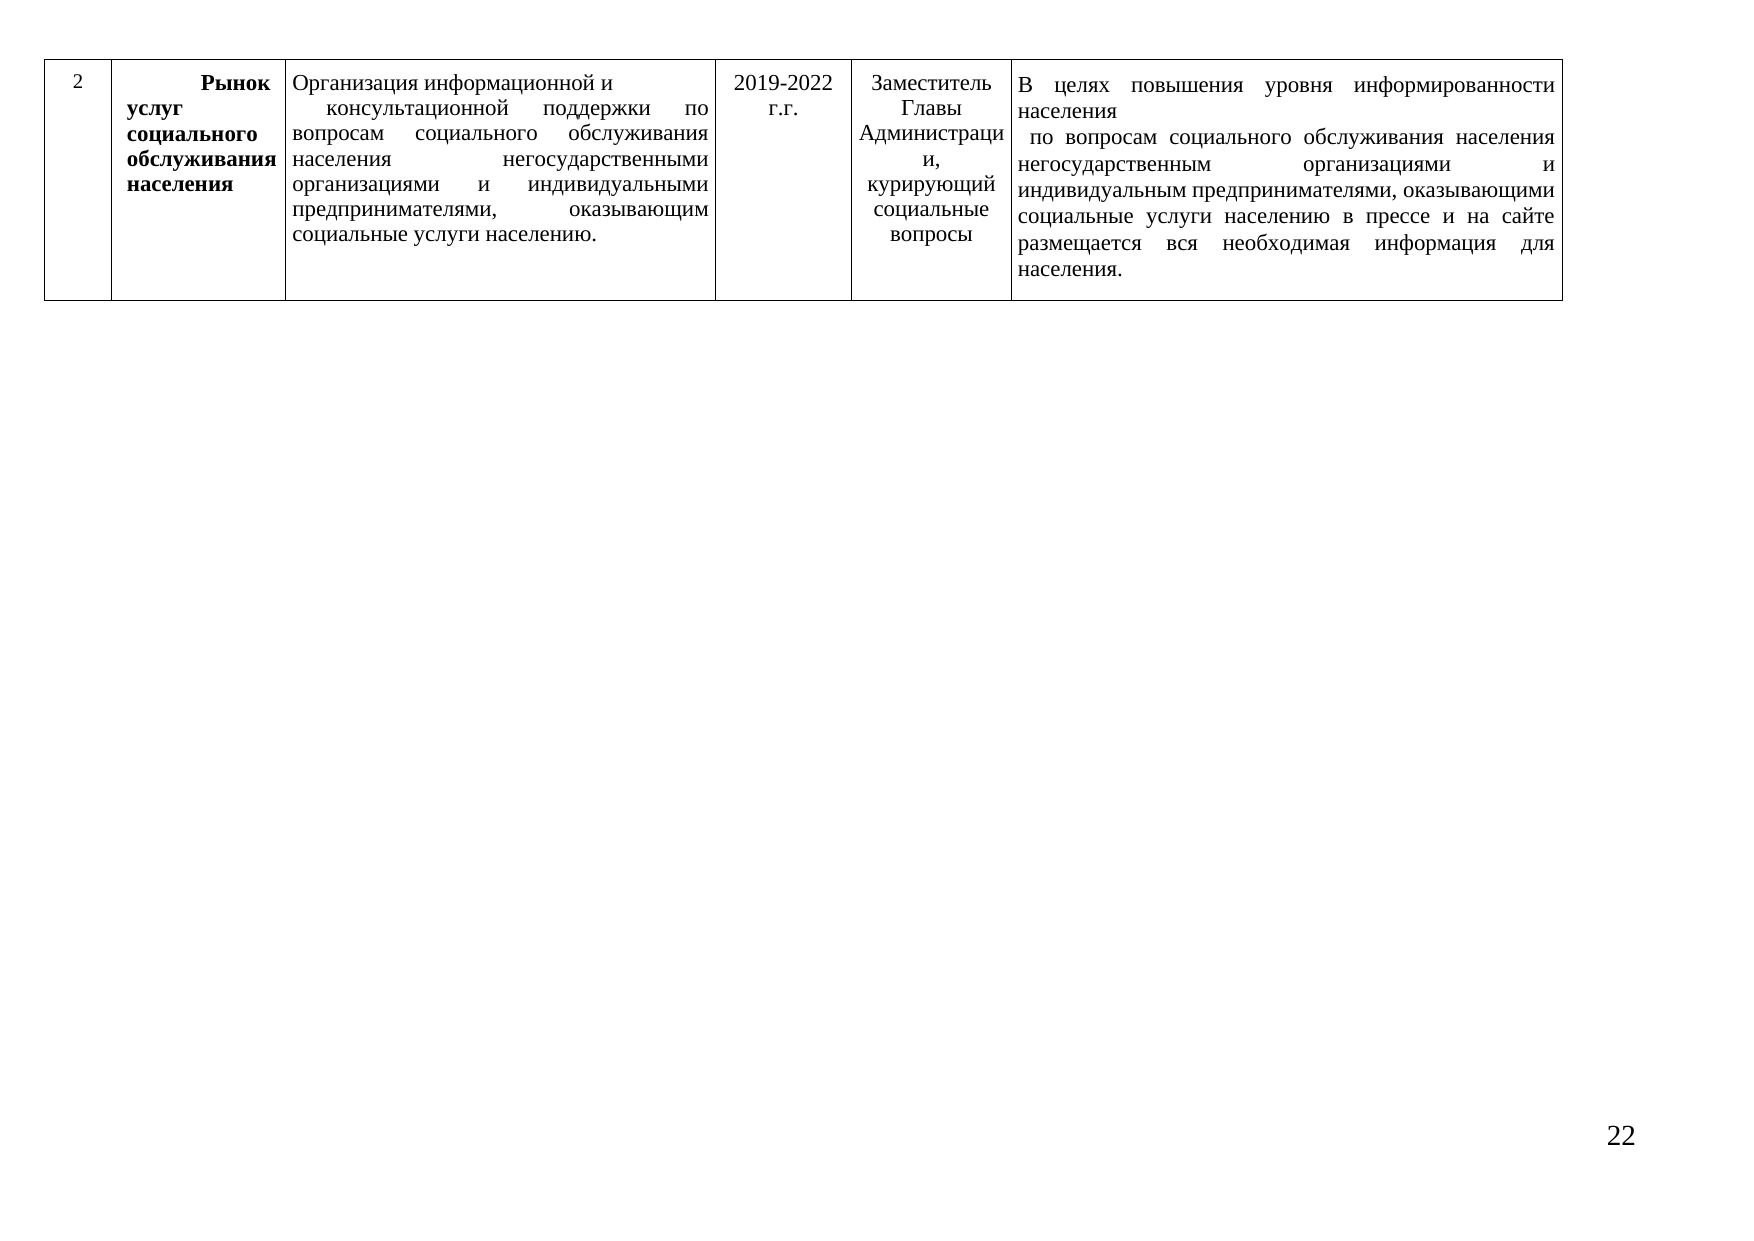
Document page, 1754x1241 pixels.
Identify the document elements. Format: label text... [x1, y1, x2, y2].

table_cell Организация информационной и консультационной поддержки по вопросам социального обслуживания населения негосударственными организациями и индивидуальными предпринимателями, оказывающим социальные услуги населению. [286, 60, 715, 300]
table_cell Заместитель Главы Администрации, курирующий социальные вопросы [852, 60, 1011, 300]
table_cell 2019-2022 г.г. [716, 60, 851, 300]
table_cell 2 [45, 60, 111, 300]
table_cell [112, 60, 285, 300]
table_cell В целях повышения уровня информированности населения по вопросам социального обслуживания населения негосударственным организациями и индивидуальным предпринимателями, оказывающими социальные услуги населению в прессе и на сайте размещается вся необходимая информация для населения. [1012, 60, 1562, 300]
